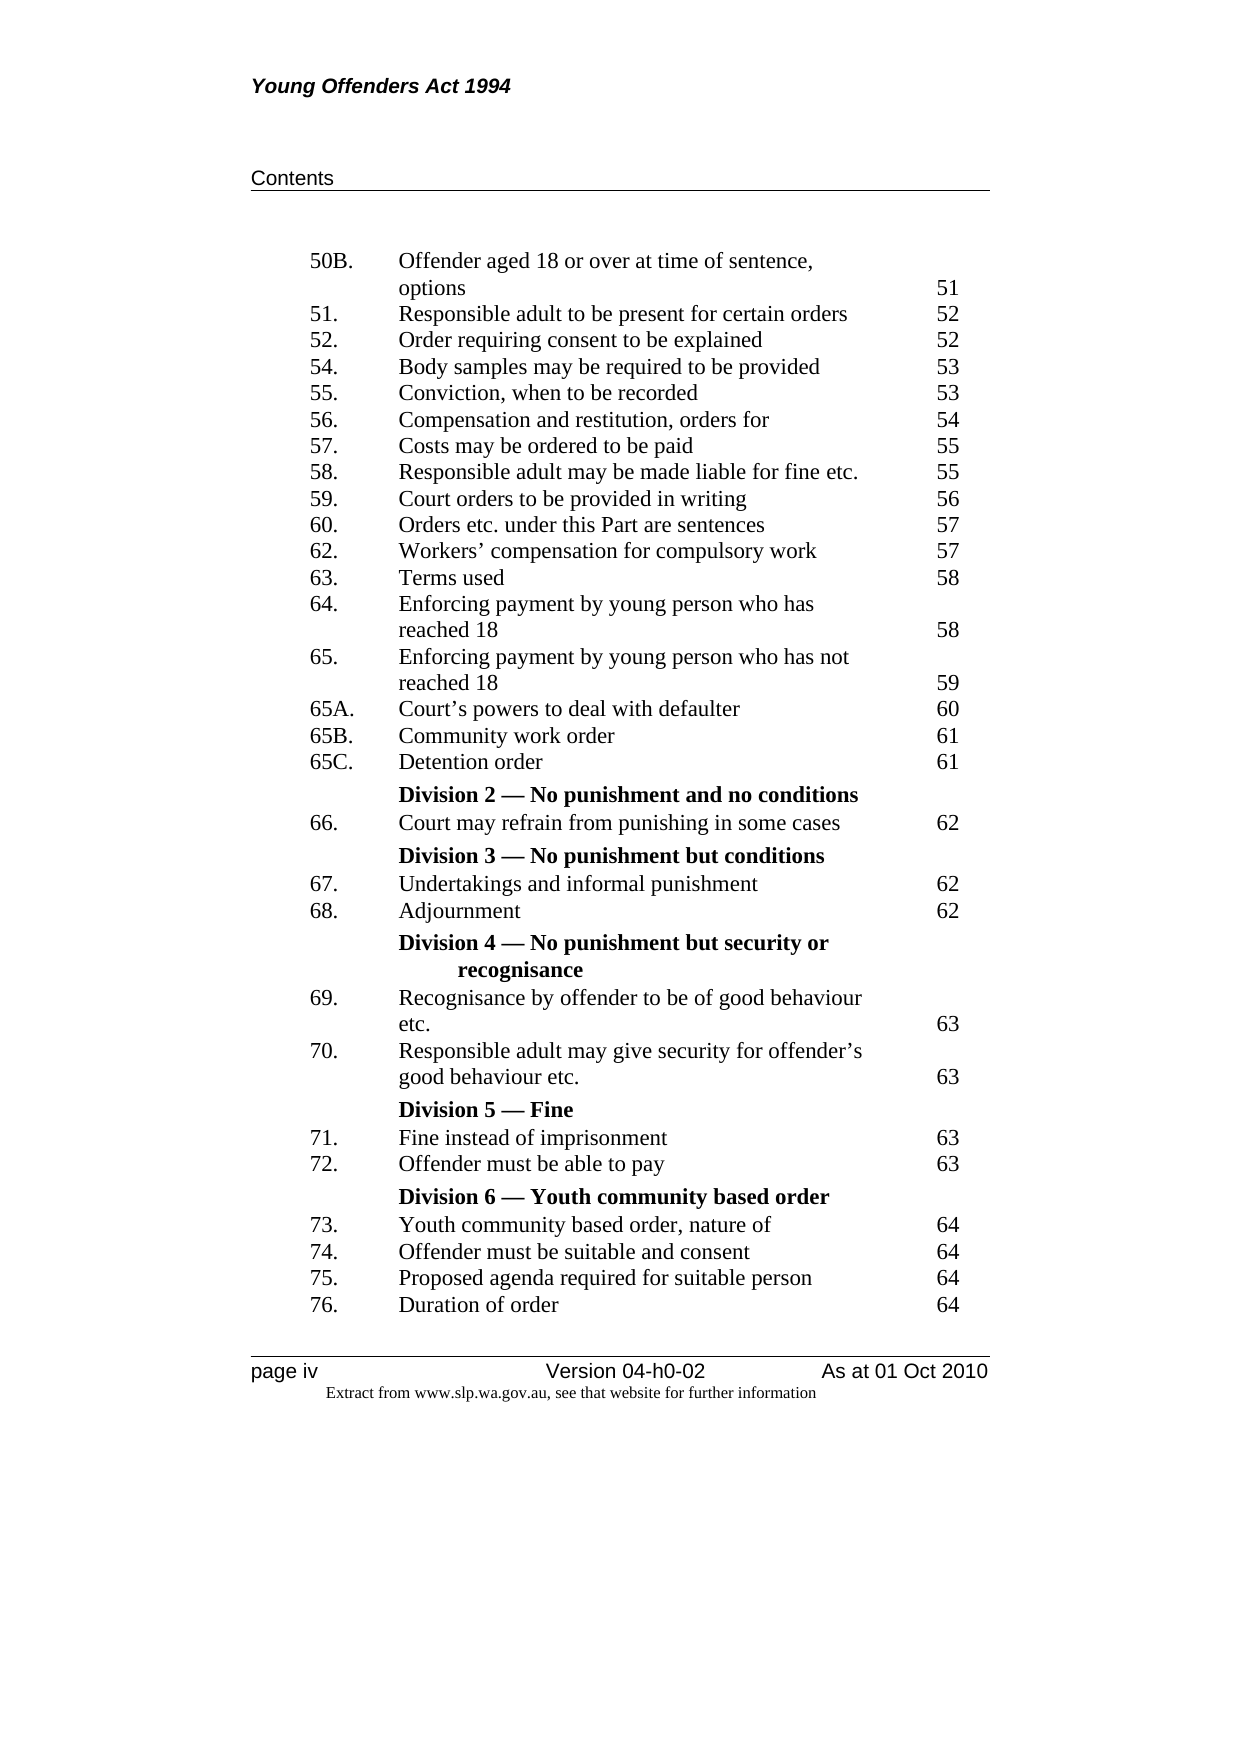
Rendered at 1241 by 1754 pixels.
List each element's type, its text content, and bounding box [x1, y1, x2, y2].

text 54. Body samples may be required to be provided 53 [309, 353, 872, 379]
text 70. Responsible adult may give security for offender’s good behaviour etc. 63 [309, 1037, 872, 1089]
text 73. Youth community based order, nature of 64 [309, 1212, 872, 1238]
text 58. Responsible adult may be made liable for fine etc. 55 [309, 458, 872, 485]
text Division 4 — No punishment but security or recognisance [398, 929, 872, 982]
text Division 5 — Fine [398, 1096, 872, 1122]
text 63. Terms used 58 [309, 564, 872, 590]
text 57. Costs may be ordered to be paid 55 [309, 432, 872, 458]
text 59. Court orders to be provided in writing 56 [309, 485, 872, 511]
text 51. Responsible adult to be present for certain orders 52 [309, 300, 872, 327]
text 69. Recognisance by offender to be of good behaviour etc. 63 [309, 984, 872, 1037]
text 65. Enforcing payment by young person who has not reached 18 59 [309, 643, 872, 696]
text 66. Court may refrain from punishing in some cases 62 [309, 809, 872, 836]
text 71. Fine instead of imprisonment 63 [309, 1124, 872, 1151]
text Division 3 — No punishment but conditions [398, 842, 872, 868]
text 65C. Detention order 61 [309, 748, 872, 774]
text 76. Duration of order 64 [309, 1291, 872, 1317]
text 62. Workers’ compensation for compulsory work 57 [309, 537, 872, 564]
text 60. Orders etc. under this Part are sentences 57 [309, 511, 872, 537]
text 64. Enforcing payment by young person who has reached 18 58 [309, 590, 872, 643]
text 56. Compensation and restitution, orders for 54 [309, 406, 872, 432]
text 50B. Offender aged 18 or over at time of sentence, options 51 [309, 247, 872, 300]
text 74. Offender must be suitable and consent 64 [309, 1238, 872, 1264]
text Division 2 — No punishment and no conditions [398, 781, 872, 807]
text 55. Conviction, when to be recorded 53 [309, 379, 872, 406]
text 65A. Court’s powers to deal with defaulter 60 [309, 696, 872, 722]
text 75. Proposed agenda required for suitable person 64 [309, 1264, 872, 1291]
text 67. Undertakings and informal punishment 62 [309, 870, 872, 897]
text 72. Offender must be able to pay 63 [309, 1151, 872, 1177]
text Division 6 — Youth community based order [398, 1183, 872, 1209]
text 68. Adjournment 62 [309, 897, 872, 923]
text 52. Order requiring consent to be explained 52 [309, 327, 872, 353]
text 65B. Community work order 61 [309, 722, 872, 748]
